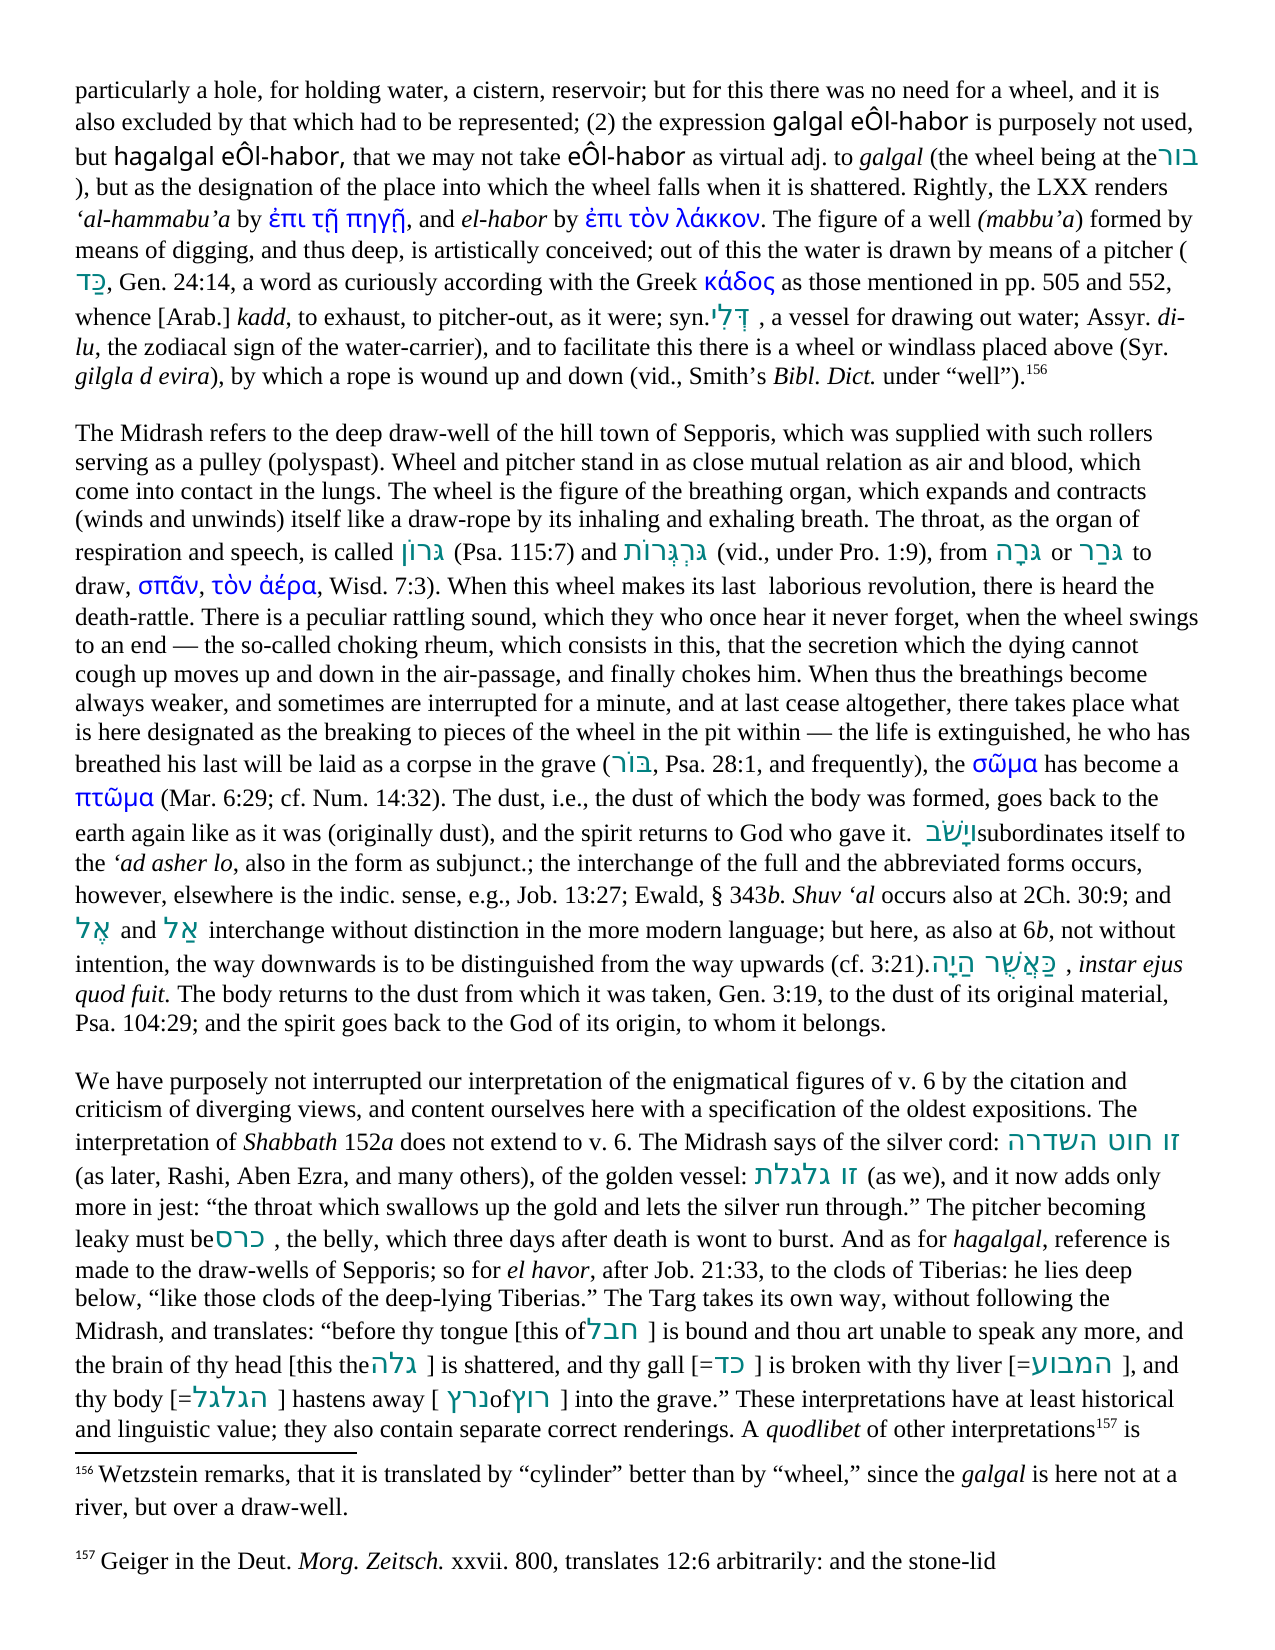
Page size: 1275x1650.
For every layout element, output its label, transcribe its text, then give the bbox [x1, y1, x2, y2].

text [75, 75, 1200, 389]
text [75, 1066, 1200, 1443]
text The Midrash refers to the deep draw-well of the hill town of Sepporis, which was supplied with such rollers serving as a pulley (polyspast). Wheel and pitcher stand in as close mutual relation as air and blood, which come into contact in the lungs. The wheel is the figure of the breathing organ, which expands and contracts (winds and unwinds) itself like a draw-rope by its inhaling and exhaling breath. The throat, as the organ of respiration and speech, is called גּרוֹן (Psa. 115:7) and גּרְגְּרוֹת (vid., under Pro. 1:9), from גּרָה or גּרַר to draw, σπᾶν, τὸν ἀέρα, Wisd. 7:3). When this wheel makes its last laborious revolution, there is heard the death-rattle. There is a peculiar rattling sound, which they who once hear it never forget, when the wheel swings to an end — the so-called choking rheum, which consists in this, that the secretion which the dying cannot cough up moves up and down in the air-passage, and finally chokes him. When thus the breathings become always weaker, and sometimes are interrupted for a minute, and at last cease altogether, there takes place what is here designated as the breaking to pieces of the wheel in the pit within — the life is extinguished, he who has breathed his last will be laid as a corpse in the grave (בּוֹר, Psa. 28:1, and frequently), the σῶμα has become a πτῶμα (Mar. 6:29; cf. Num. 14:32). The dust, i.e., the dust of which the body was formed, goes back to the earth again like as it was (originally dust), and the spirit returns to God who gave it. ויָשֹׁבsubordinates itself to the ‘ad asher lo, also in the form as subjunct.; the interchange of the full and the abbreviated forms occurs, however, elsewhere is the indic. sense, e.g., Job. 13:27; Ewald, § 343b. Shuv ‘al occurs also at 2Ch. 30:9; and אֶל and אַל interchange without distinction in the more modern language; but here, as also at 6b, not without intention, the way downwards is to be distinguished from the way upwards (cf. 3:21).כַּאֲשֻׁר הַיָה , instar ejus quod fuit. The body returns to the dust from which it was taken, Gen. 3:19, to the dust of its original material, Psa. 104:29; and the spirit goes back to the God of its origin, to whom it belongs. [75, 418, 1200, 1037]
